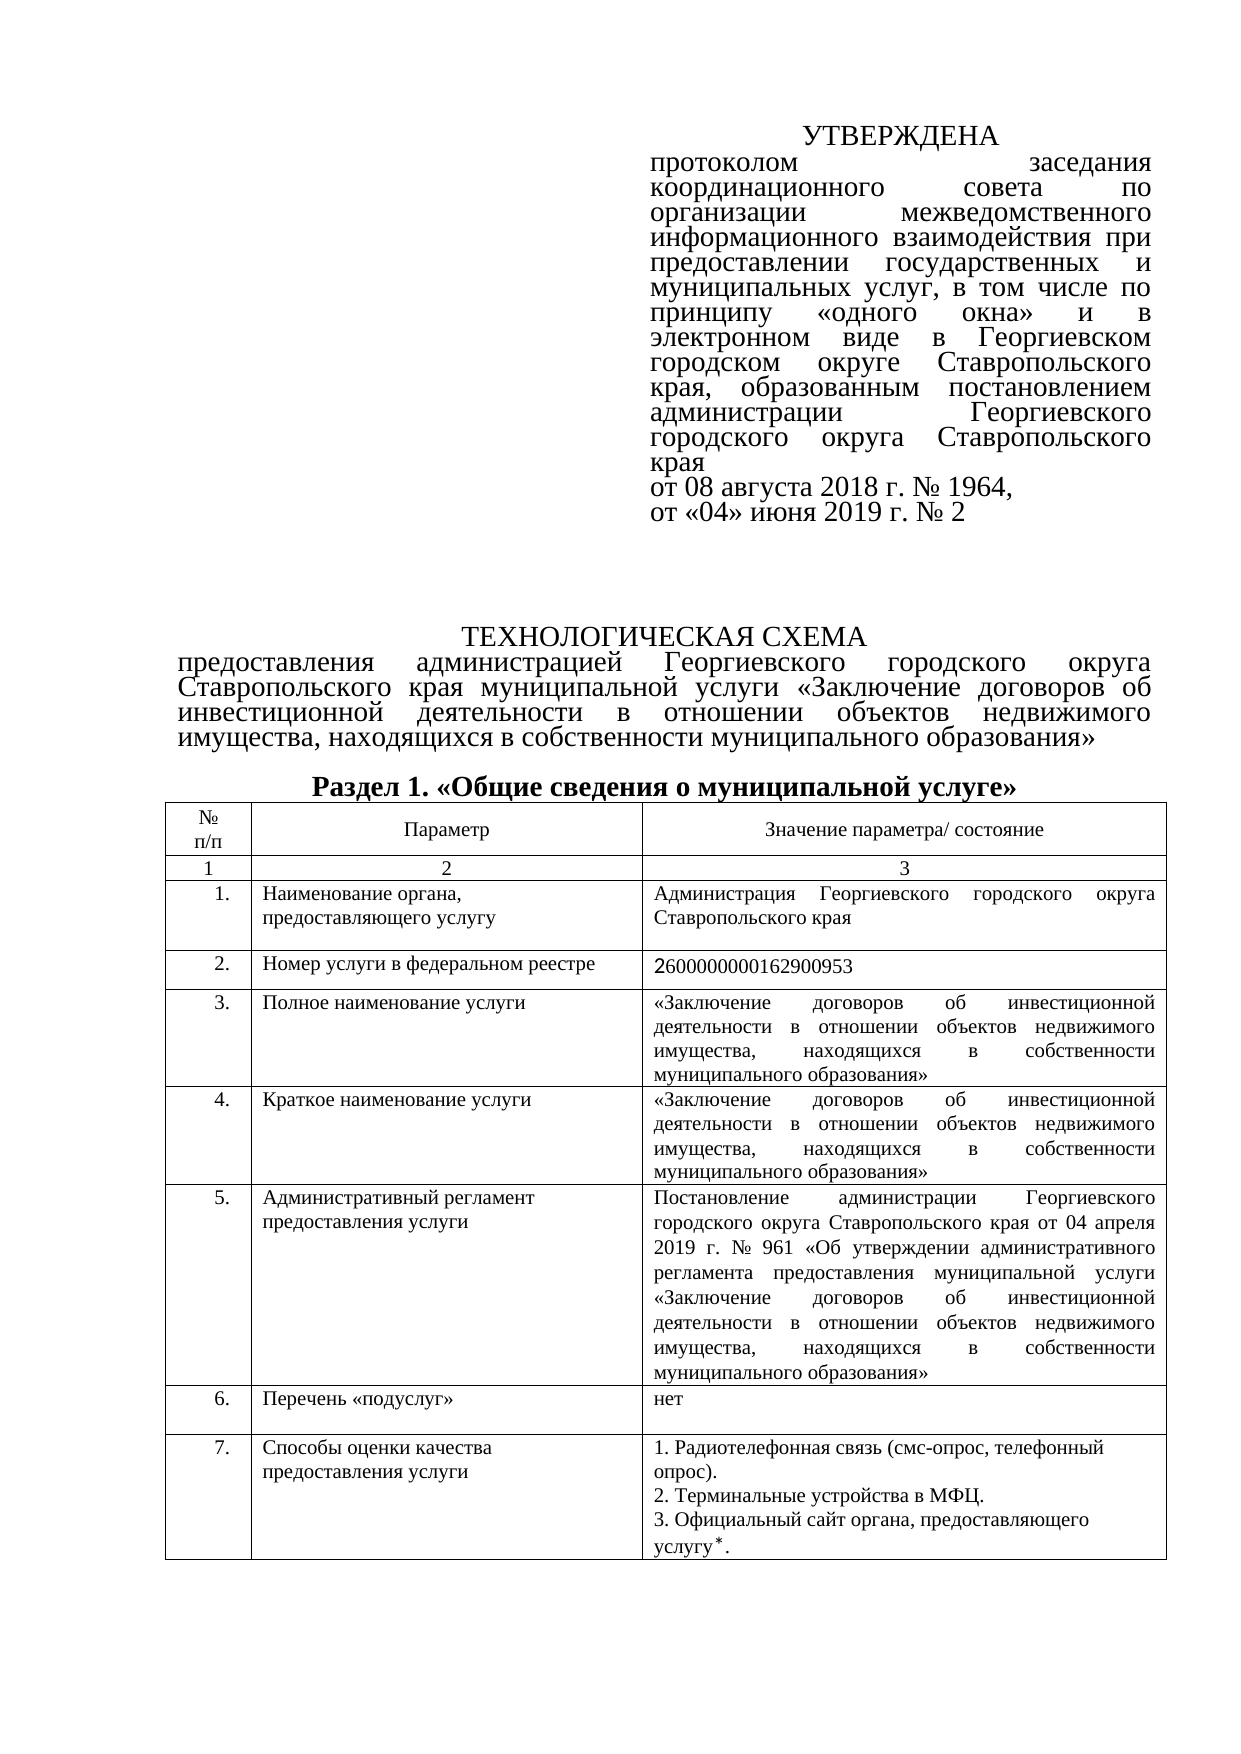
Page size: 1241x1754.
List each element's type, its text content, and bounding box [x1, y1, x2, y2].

text от «04» июня 2019 г. № 2 [650, 502, 1152, 527]
table_cell 3 [643, 856, 1166, 880]
text УТВЕРЖДЕНА [650, 118, 1152, 152]
table_header Значение параметра/ состояние [643, 803, 1166, 855]
table_header Параметр [252, 803, 642, 855]
table_cell [166, 990, 251, 1086]
table_cell Краткое наименование услуги [252, 1087, 642, 1183]
table_cell 1. Радиотелефонная связь (смс-опрос, телефонный опрос). 2. Терминальные устройства в МФЦ. 3. Официальный сайт органа, предоставляющего услугу*. [643, 1435, 1166, 1559]
table_cell 2600000000162900953 [643, 951, 1166, 989]
table_cell «Заключение договоров об инвестиционной деятельности в отношении объектов недвижимого имущества, находящихся в собственности муниципального образования» [643, 990, 1166, 1086]
table_cell [166, 881, 251, 950]
table_cell 7. [166, 1435, 251, 1559]
table_cell [166, 951, 251, 989]
table_cell Способы оценки качества предоставления услуги [252, 1435, 642, 1559]
table_cell «Заключение договоров об инвестиционной деятельности в отношении объектов недвижимого имущества, находящихся в собственности муниципального образования» [643, 1087, 1166, 1183]
table_cell Наименование органа, предоставляющего услугу [252, 881, 642, 950]
table_cell 1 [166, 856, 251, 880]
table_cell Административный регламент предоставления услуги [252, 1185, 642, 1384]
table_cell Номер услуги в федеральном реестре [252, 951, 642, 989]
table_cell Перечень «подуслуг» [252, 1386, 642, 1434]
table_cell Администрация Георгиевского городского округа Ставропольского края [643, 881, 1166, 950]
table_cell [166, 1386, 251, 1434]
text Раздел 1. «Общие сведения о муниципальной услуге» [177, 777, 1152, 802]
table_cell 2 [252, 856, 642, 880]
table_cell Полное наименование услуги [252, 990, 642, 1086]
table_cell [166, 1185, 251, 1384]
text протоколом заседания координационного совета по организации межведомственного информационного взаимодействия при предоставлении государственных и муниципальных услуг, в том числе по принципу «одного окна» и в электронном виде в Георгиевском городском округе Ставропольского края, образованным постановлением администрации Георгиевского городского округа Ставропольского края [650, 152, 1152, 477]
text ТЕХНОЛОГИЧЕСКАЯ СХЕМА [177, 627, 1152, 652]
table_header № п/п [166, 803, 251, 855]
table_cell [166, 1087, 251, 1183]
text предоставления администрацией Георгиевского городского округа Ставропольского края муниципальной услуги «Заключение договоров об инвестиционной деятельности в отношении объектов недвижимого имущества, находящихся в собственности муниципального образования» [177, 652, 1152, 752]
text от 08 августа 2018 г. № 1964, [650, 477, 1152, 502]
table_cell Постановление администрации Георгиевского городского округа Ставропольского края от 04 апреля 2019 г. № 961 «Об утверждении административного регламента предоставления муниципальной услуги «Заключение договоров об инвестиционной деятельности в отношении объектов недвижимого имущества, находящихся в собственности муниципального образования» [643, 1185, 1166, 1384]
table_cell нет [643, 1386, 1166, 1434]
